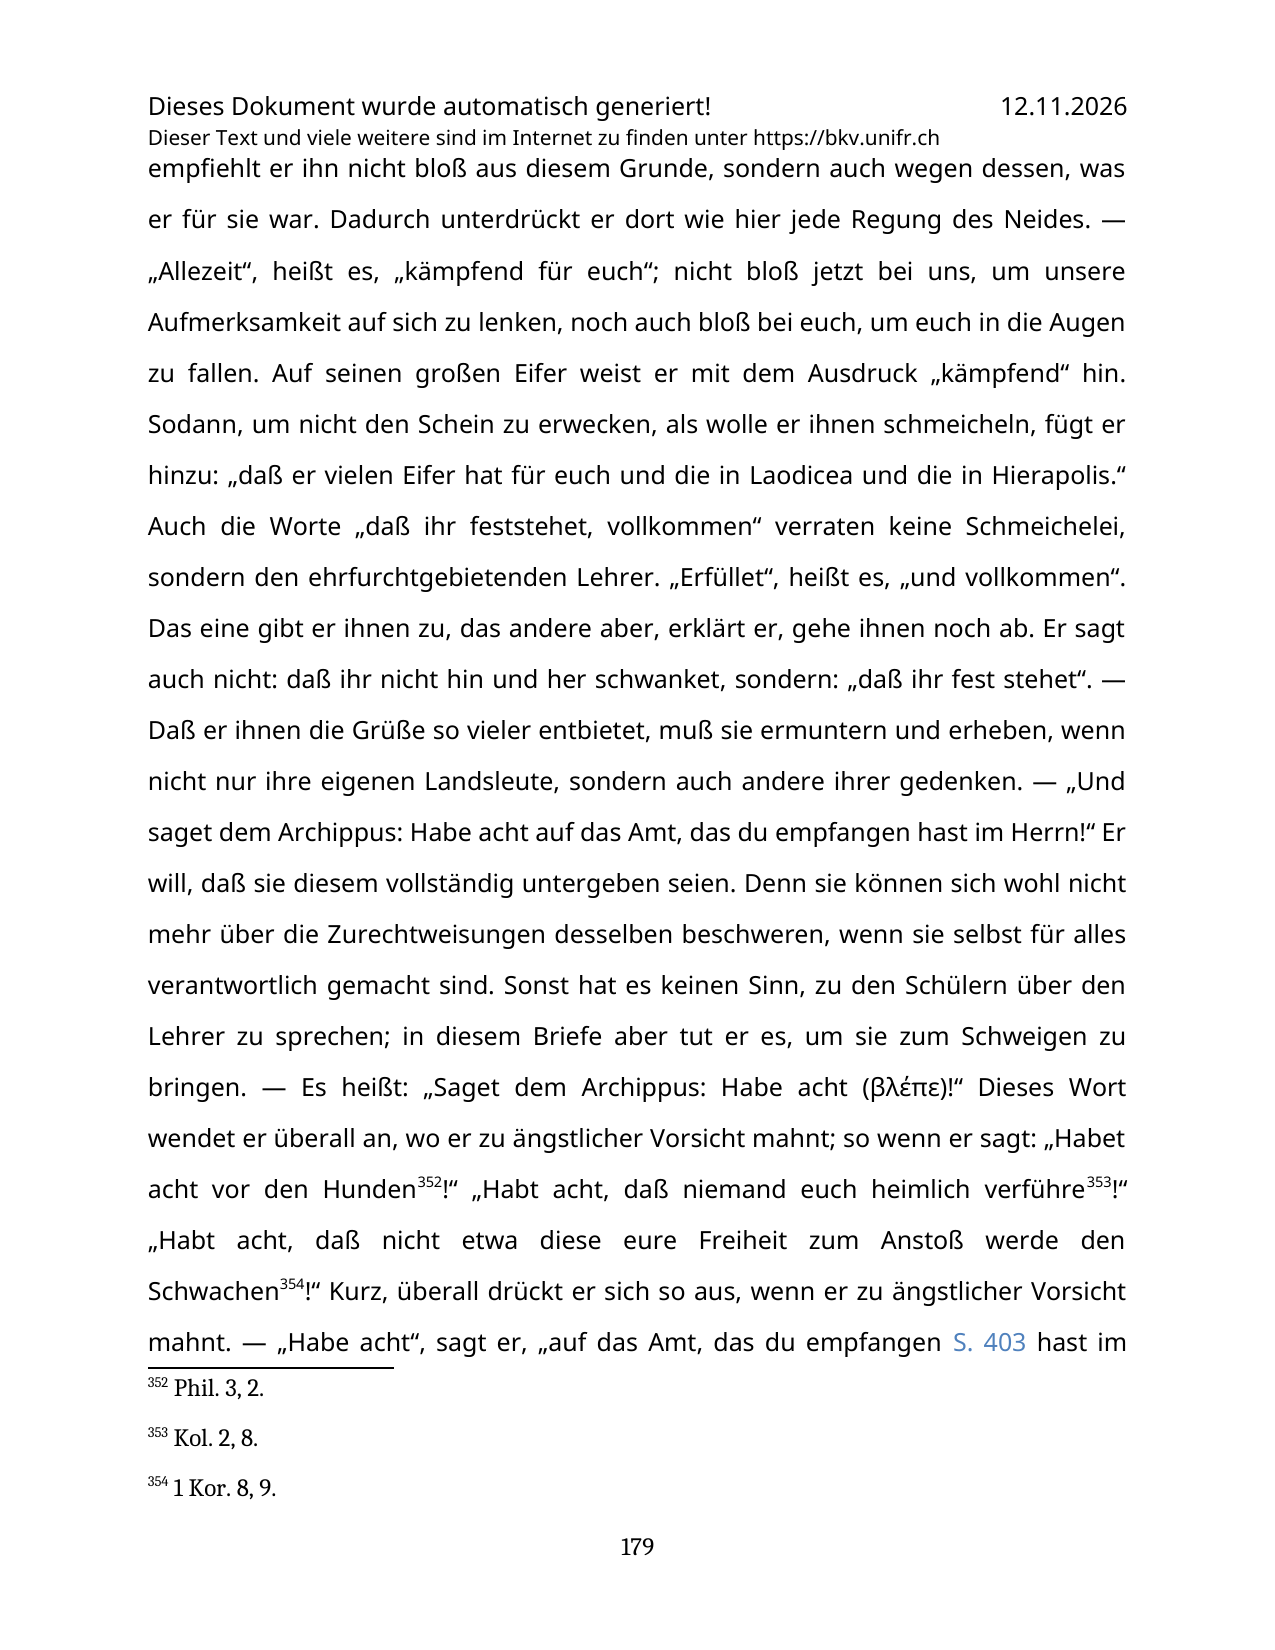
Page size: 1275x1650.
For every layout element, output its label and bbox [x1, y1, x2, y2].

text [148, 151, 1127, 1359]
